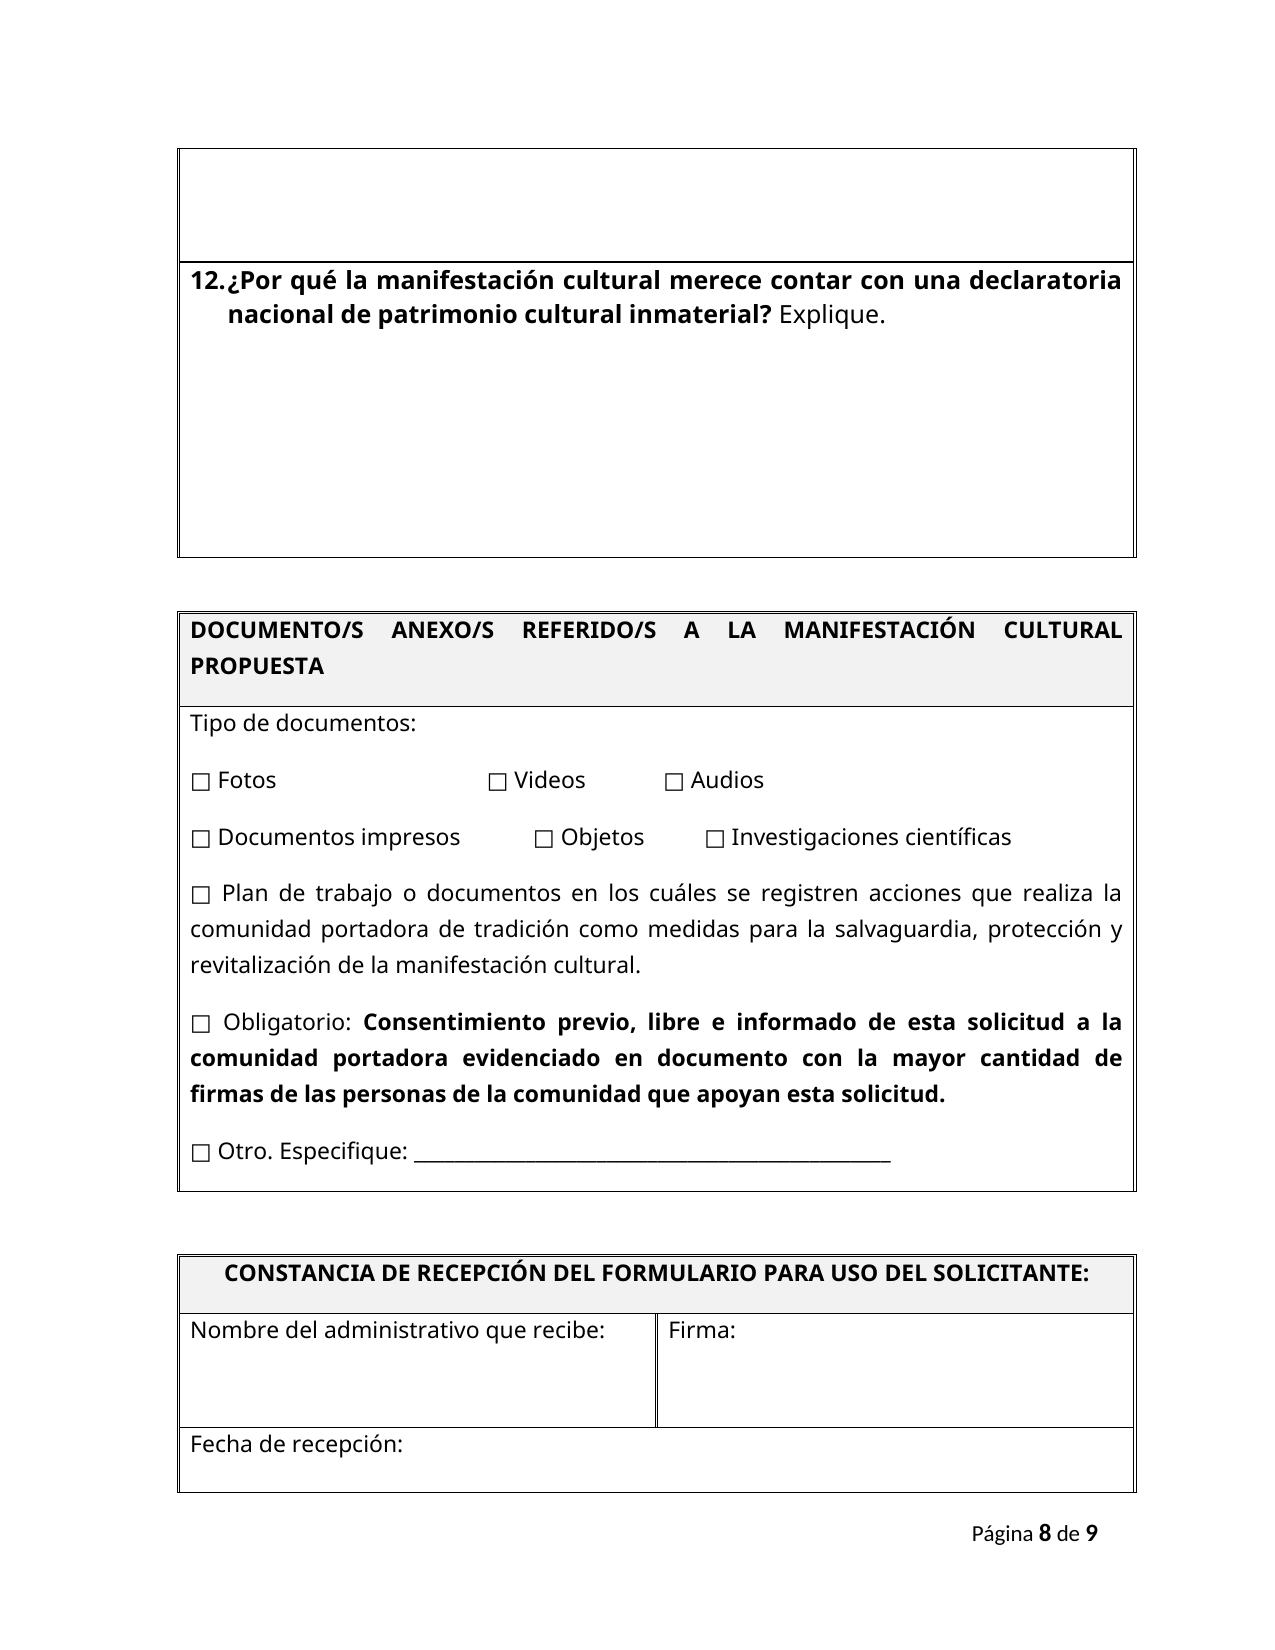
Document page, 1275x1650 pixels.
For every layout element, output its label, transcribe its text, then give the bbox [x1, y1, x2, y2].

table_cell Tipo de documentos: □ Fotos □ Videos □ Audios □ Documentos impresos □ Objetos □ Investigaciones científicas □ Plan de trabajo o documentos en los cuáles se registren acciones que realiza la comunidad portadora de tradición como medidas para la salvaguardia, protección y revitalización de la manifestación cultural. □ Obligatorio: Consentimiento previo, libre e informado de esta solicitud a la comunidad portadora evidenciado en documento con la mayor cantidad de firmas de las personas de la comunidad que apoyan esta solicitud. □ Otro. Especifique: _______________________________________________ [180, 707, 1133, 1191]
table_cell Nombre del administrativo que recibe: [180, 1314, 655, 1427]
table_cell ¿Por qué la manifestación cultural merece contar con una declaratoria nacional de patrimonio cultural inmaterial? Explique. [180, 263, 1133, 557]
table_cell Fecha de recepción: [180, 1428, 1133, 1492]
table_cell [180, 149, 1133, 261]
table_header Documento/s anexo/s referido/s a la MANIFESTACIÓN cultural propuesta [180, 614, 1133, 706]
table_header CONSTANCIA DE RECEPCIÓN DEL FORMULARIO PARA USO DEL SOLICITANTE: [180, 1257, 1133, 1313]
table_cell Firma: [658, 1314, 1133, 1427]
